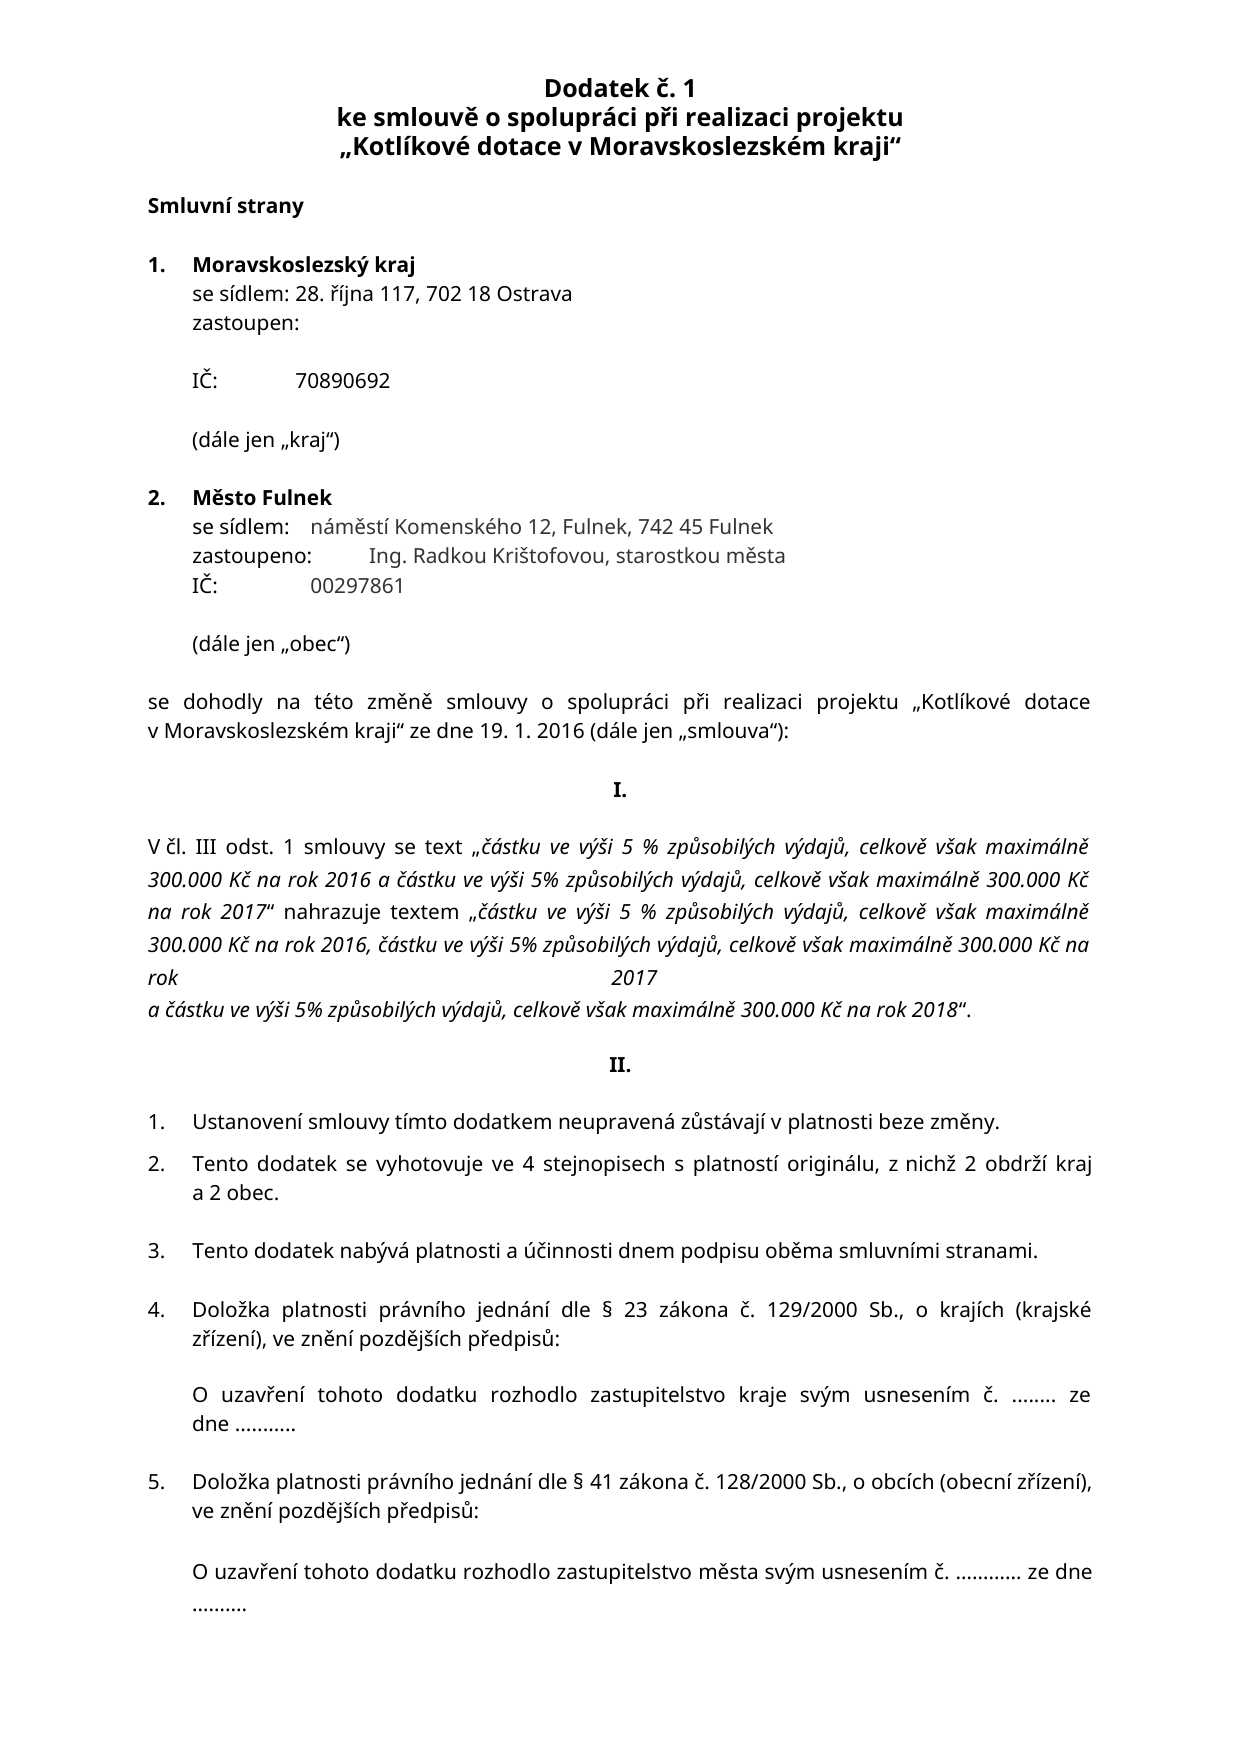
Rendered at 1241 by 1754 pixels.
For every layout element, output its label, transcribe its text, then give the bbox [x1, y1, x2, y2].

text se sídlem: náměstí Komenského 12, Fulnek, 742 45 Fulnek [148, 511, 1093, 541]
text „Kotlíkové dotace v Moravskoslezském kraji“ [148, 132, 1093, 161]
text zastoupeno: Ing. Radkou Krištofovou, starostkou města [148, 541, 1093, 570]
list Doložka platnosti právního jednání dle § 41 zákona č. 128/2000 Sb., o obcích (obecní zřízení), ve znění pozdějších předpisů: [148, 1466, 1093, 1524]
text se dohodly na této změně smlouvy o spolupráci při realizaci projektu „Kotlíkové dotace v Moravskoslezském kraji“ ze dne 19. 1. 2016 (dále jen „smlouva“): [148, 686, 1093, 745]
list (dále jen „obec“) [192, 628, 1093, 657]
text IČ: 00297861 [148, 570, 1093, 599]
text II. [148, 1049, 1093, 1078]
list (dále jen „kraj“) [192, 424, 1093, 453]
text Dodatek č. 1 [148, 74, 1093, 103]
list Tento dodatek se vyhotovuje ve 4 stejnopisech s platností originálu, z nichž 2 obdrží kraj a 2 obec. [148, 1148, 1093, 1206]
list se sídlem: 28. října 117, 702 18 Ostrava [192, 278, 1093, 307]
text I. [148, 774, 1093, 803]
list Ustanovení smlouvy tímto dodatkem neupravená zůstávají v platnosti beze změny. [148, 1107, 1093, 1135]
list Město Fulnek [148, 482, 1093, 511]
list zastoupen: [192, 307, 1093, 336]
text O uzavření tohoto dodatku rozhodlo zastupitelstvo města svým usnesením č. ………… ze dne …….... [192, 1557, 1093, 1618]
list IČ: 70890692 [192, 366, 1093, 395]
list Moravskoslezský kraj [148, 249, 1093, 278]
text Smluvní strany [148, 191, 1093, 220]
text O uzavření tohoto dodatku rozhodlo zastupitelstvo kraje svým usnesením č. ........ ze dne ........... [192, 1381, 1093, 1437]
list Tento dodatek nabývá platnosti a účinnosti dnem podpisu oběma smluvními stranami. [148, 1235, 1093, 1264]
text ke smlouvě o spolupráci při realizaci projektu [148, 103, 1093, 132]
list Doložka platnosti právního jednání dle § 23 zákona č. 129/2000 Sb., o krajích (krajské zřízení), ve znění pozdějších předpisů: [148, 1294, 1093, 1352]
text V čl. III odst. 1 smlouvy se text „částku ve výši 5 % způsobilých výdajů, celkově však maximálně 300.000 Kč na rok 2016 a částku ve výši 5% způsobilých výdajů, celkově však maximálně 300.000 Kč na rok 2017“ nahrazuje textem „částku ve výši 5 % způsobilých výdajů, celkově však maximálně 300.000 Kč na rok 2016, částku ve výši 5% způsobilých výdajů, celkově však maximálně 300.000 Kč na rok 2017 a částku ve výši 5% způsobilých výdajů, celkově však maximálně 300.000 Kč na rok 2018“. [148, 832, 1093, 1024]
